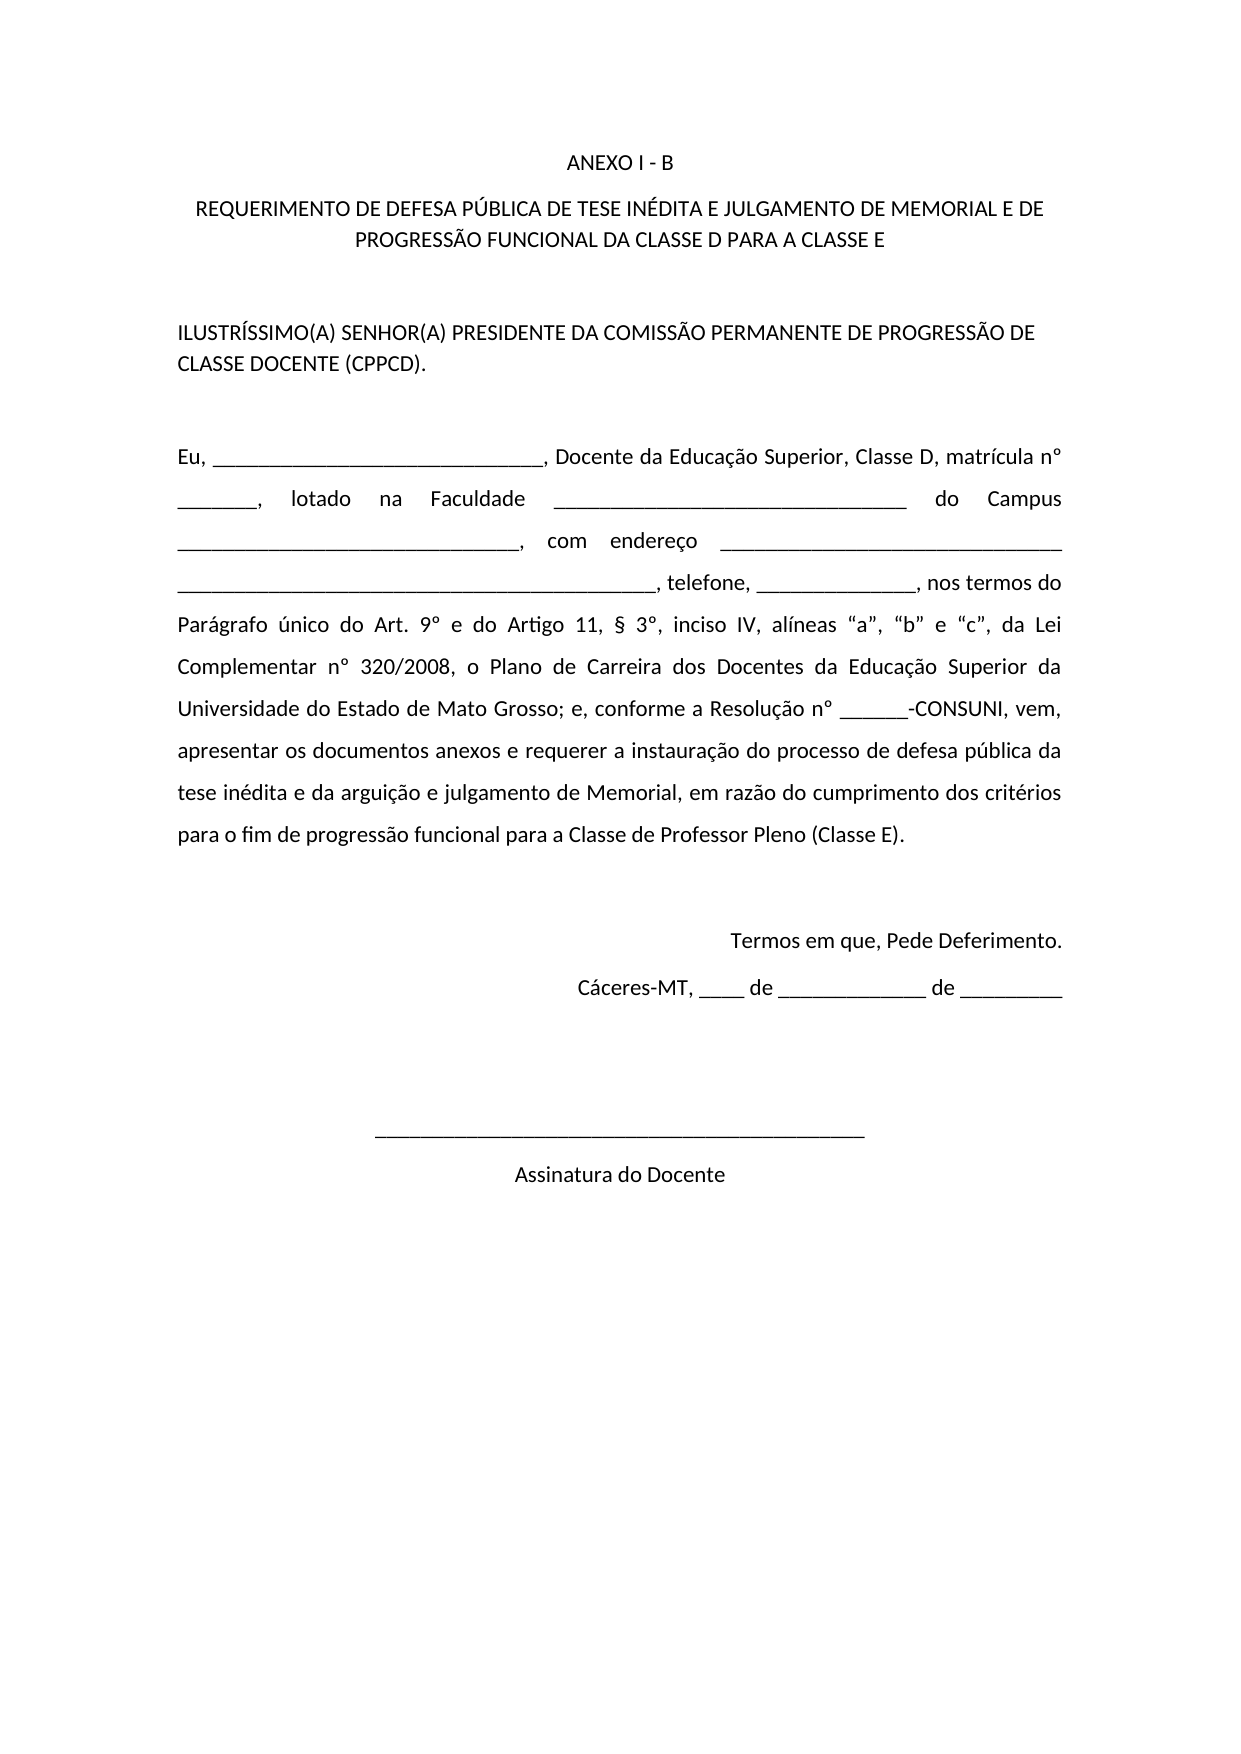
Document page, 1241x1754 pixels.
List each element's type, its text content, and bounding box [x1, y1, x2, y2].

text REQUERIMENTO DE DEFESA PÚBLICA DE TESE INÉDITA E JULGAMENTO DE MEMORIAL E DE PROGRESSÃO FUNCIONAL DA CLASSE D PARA A CLASSE E [177, 194, 1063, 253]
text Cáceres-MT, ____ de _____________ de _________ [177, 973, 1063, 1001]
text Termos em que, Pede Deferimento. [177, 926, 1063, 954]
text ILUSTRÍSSIMO(A) SENHOR(A) PRESIDENTE DA COMISSÃO PERMANENTE DE PROGRESSÃO DE CLASSE DOCENTE (CPPCD). [177, 318, 1063, 377]
text ANEXO I - B [177, 148, 1063, 176]
text ___________________________________________ [177, 1113, 1063, 1141]
text Assinatura do Docente [177, 1160, 1063, 1188]
text Eu, _____________________________, Docente da Educação Superior, Classe D, matrícula nº _______, lotado na Faculdade _______________________________ do Campus ______________________________, com endereço ______________________________ __________________________________________, telefone, ______________, nos termos do Parágrafo único do Art. 9º e do Artigo 11, § 3º, inciso IV, alíneas “a”, “b” e “c”, da Lei Complementar nº 320/2008, o Plano de Carreira dos Docentes da Educação Superior da Universidade do Estado de Mato Grosso; e, conforme a Resolução nº ______-CONSUNI, vem, apresentar os documentos anexos e requerer a instauração do processo de defesa pública da tese inédita e da arguição e julgamento de Memorial, em razão do cumprimento dos critérios para o fim de progressão funcional para a Classe de Professor Pleno (Classe E). [177, 442, 1063, 848]
